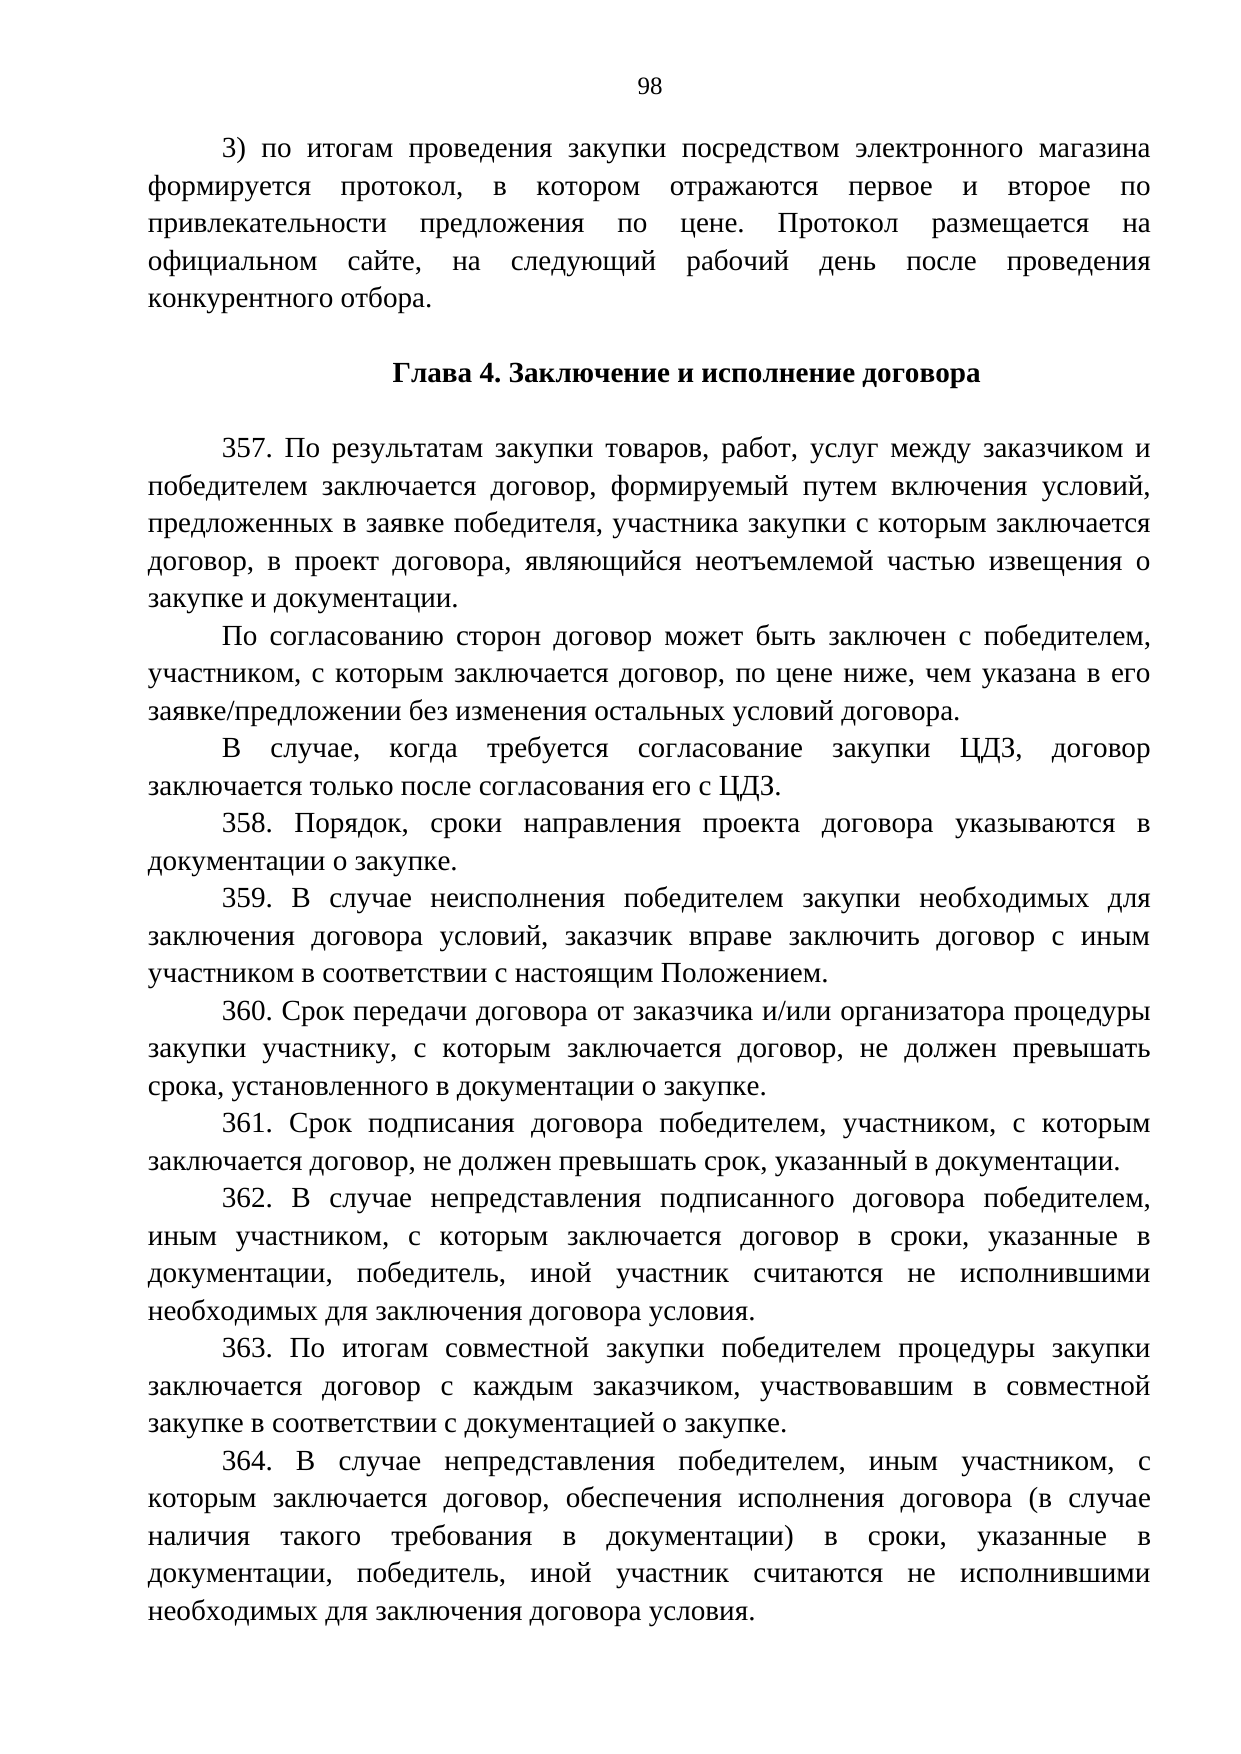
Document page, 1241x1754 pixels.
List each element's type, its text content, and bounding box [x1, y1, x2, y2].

text 363. По итогам совместной закупки победителем процедуры закупки заключается договор с каждым заказчиком, участвовавшим в совместной закупке в соответствии с документацией о закупке. [148, 1328, 1152, 1440]
text 3) по итогам проведения закупки посредством электронного магазина формируется протокол, в котором отражаются первое и второе по привлекательности предложения по цене. Протокол размещается на официальном сайте, на следующий рабочий день после проведения конкурентного отбора. [148, 128, 1152, 315]
text Глава 4. Заключение и исполнение договора [148, 353, 1152, 390]
text 364. В случае непредставления победителем, иным участником, с которым заключается договор, обеспечения исполнения договора (в случае наличия такого требования в документации) в сроки, указанные в документации, победитель, иной участник считаются не исполнившими необходимых для заключения договора условия. [148, 1440, 1152, 1628]
text 359. В случае неисполнения победителем закупки необходимых для заключения договора условий, заказчик вправе заключить договор с иным участником в соответствии с настоящим Положением. [148, 878, 1152, 990]
text 357. По результатам закупки товаров, работ, услуг между заказчиком и победителем заключается договор, формируемый путем включения условий, предложенных в заявке победителя, участника закупки с которым заключается договор, в проект договора, являющийся неотъемлемой частью извещения о закупке и документации. [148, 428, 1152, 615]
text 361. Срок подписания договора победителем, участником, с которым заключается договор, не должен превышать срок, указанный в документации. [148, 1103, 1152, 1178]
text В случае, когда требуется согласование закупки ЦДЗ, договор заключается только после согласования его с ЦДЗ. [148, 728, 1152, 803]
text По согласованию сторон договор может быть заключен с победителем, участником, с которым заключается договор, по цене ниже, чем указана в его заявке/предложении без изменения остальных условий договора. [148, 615, 1152, 728]
text 360. Срок передачи договора от заказчика и/или организатора процедуры закупки участнику, с которым заключается договор, не должен превышать срока, установленного в документации о закупке. [148, 990, 1152, 1103]
text 358. Порядок, сроки направления проекта договора указываются в документации о закупке. [148, 803, 1152, 878]
text 362. В случае непредставления подписанного договора победителем, иным участником, с которым заключается договор в сроки, указанные в документации, победитель, иной участник считаются не исполнившими необходимых для заключения договора условия. [148, 1178, 1152, 1328]
